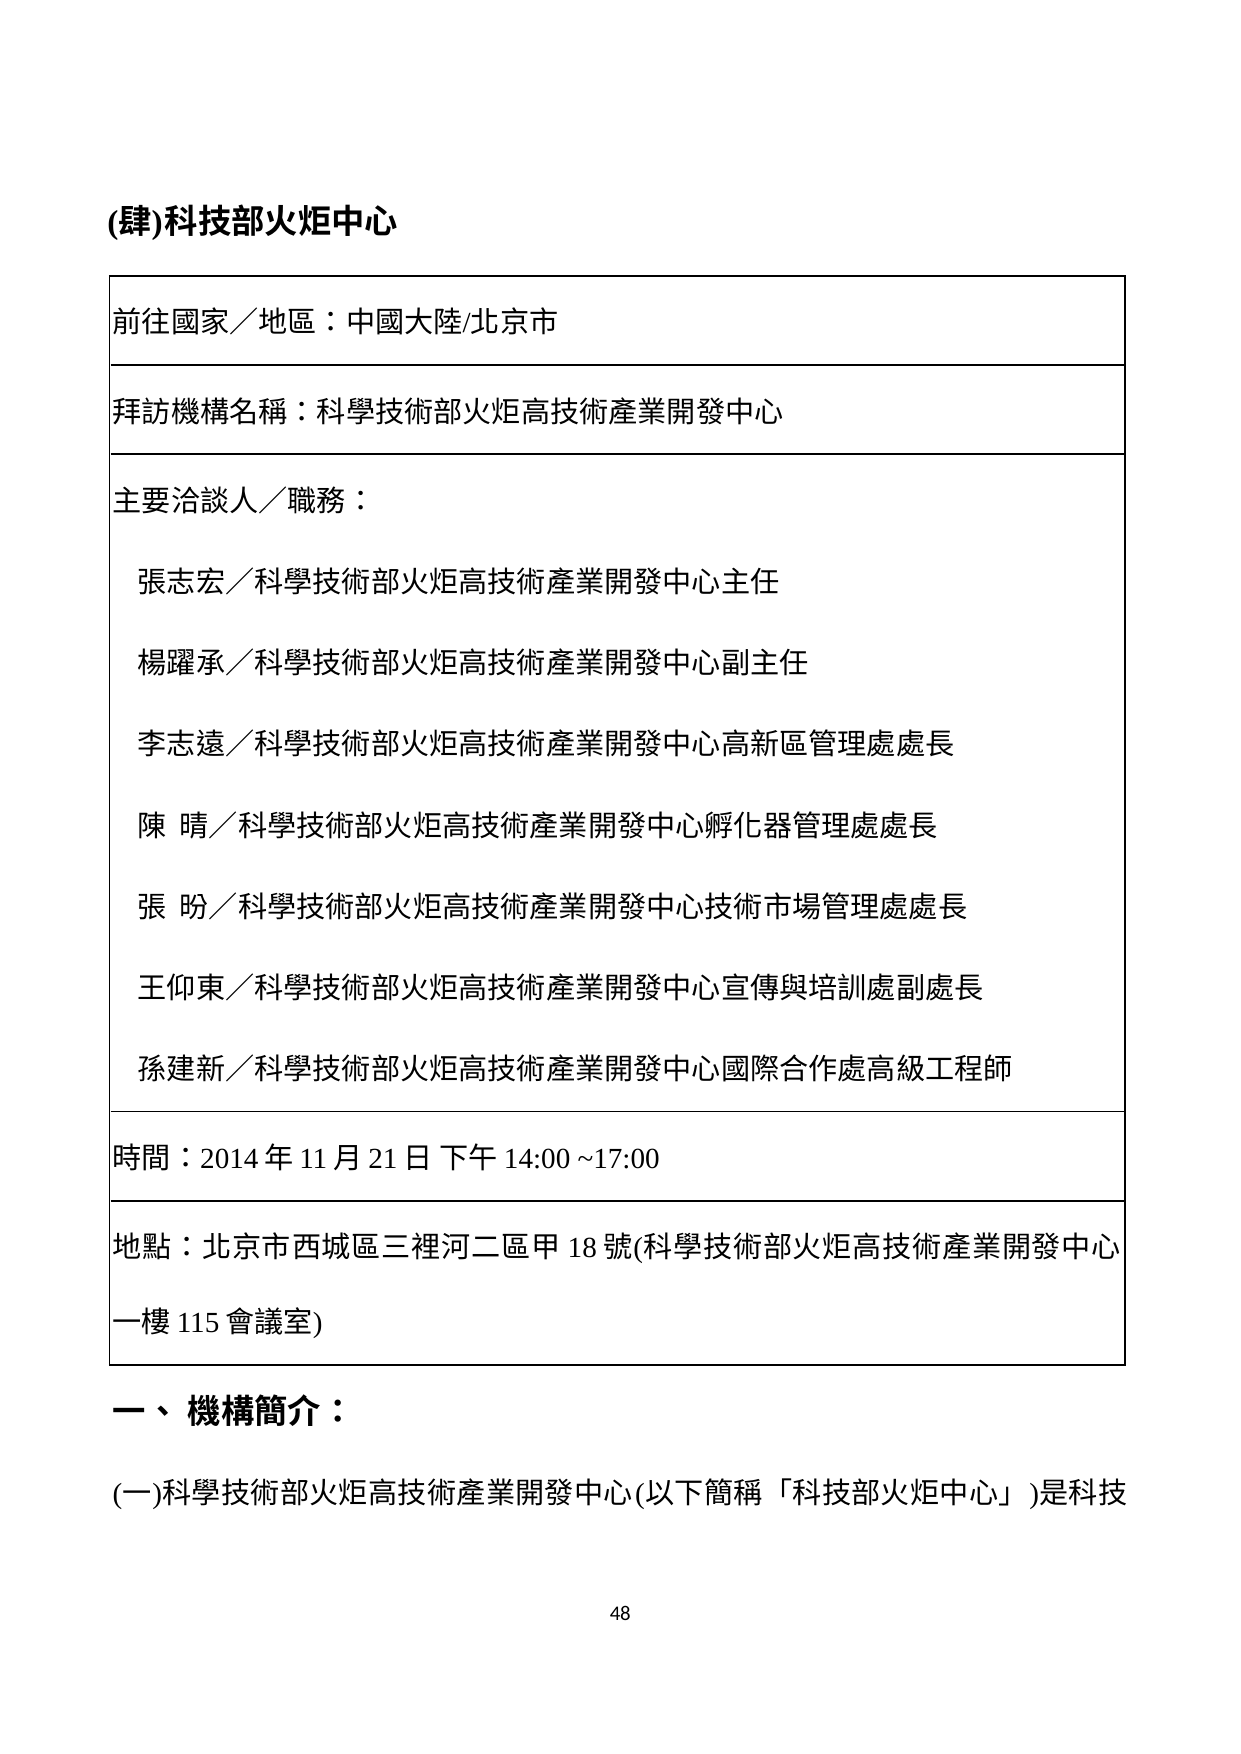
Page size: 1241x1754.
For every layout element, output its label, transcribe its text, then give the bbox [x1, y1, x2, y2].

list 機構簡介： [112, 1372, 1128, 1447]
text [112, 1453, 1128, 1528]
table_header 前往國家／地區：中國大陸/北京市 [110, 277, 1124, 364]
table_cell 主要洽談人／職務： 張志宏／科學技術部火炬高技術產業開發中心主任 楊躍承／科學技術部火炬高技術產業開發中心副主任 李志遠／科學技術部火炬高技術產業開發中心高新區管理處處長 陳 晴／科學技術部火炬高技術產業開發中心孵化器管理處處長 張 昐／科學技術部火炬高技術產業開發中心技術市場管理處處長 王仰東／科學技術部火炬高技術產業開發中心宣傳與培訓處副處長 孫建新／科學技術部火炬高技術產業開發中心國際合作處高級工程師 [110, 454, 1124, 1111]
table_cell 時間：2014年11月21日 下午 14:00 ~17:00 [110, 1112, 1124, 1200]
table_cell 拜訪機構名稱：科學技術部火炬高技術產業開發中心 [110, 365, 1124, 453]
table_cell 地點：北京市西城區三裡河二區甲18號(科學技術部火炬高技術產業開發中心一樓115會議室) [110, 1201, 1124, 1364]
text 科技部火炬中心 [107, 181, 1128, 256]
